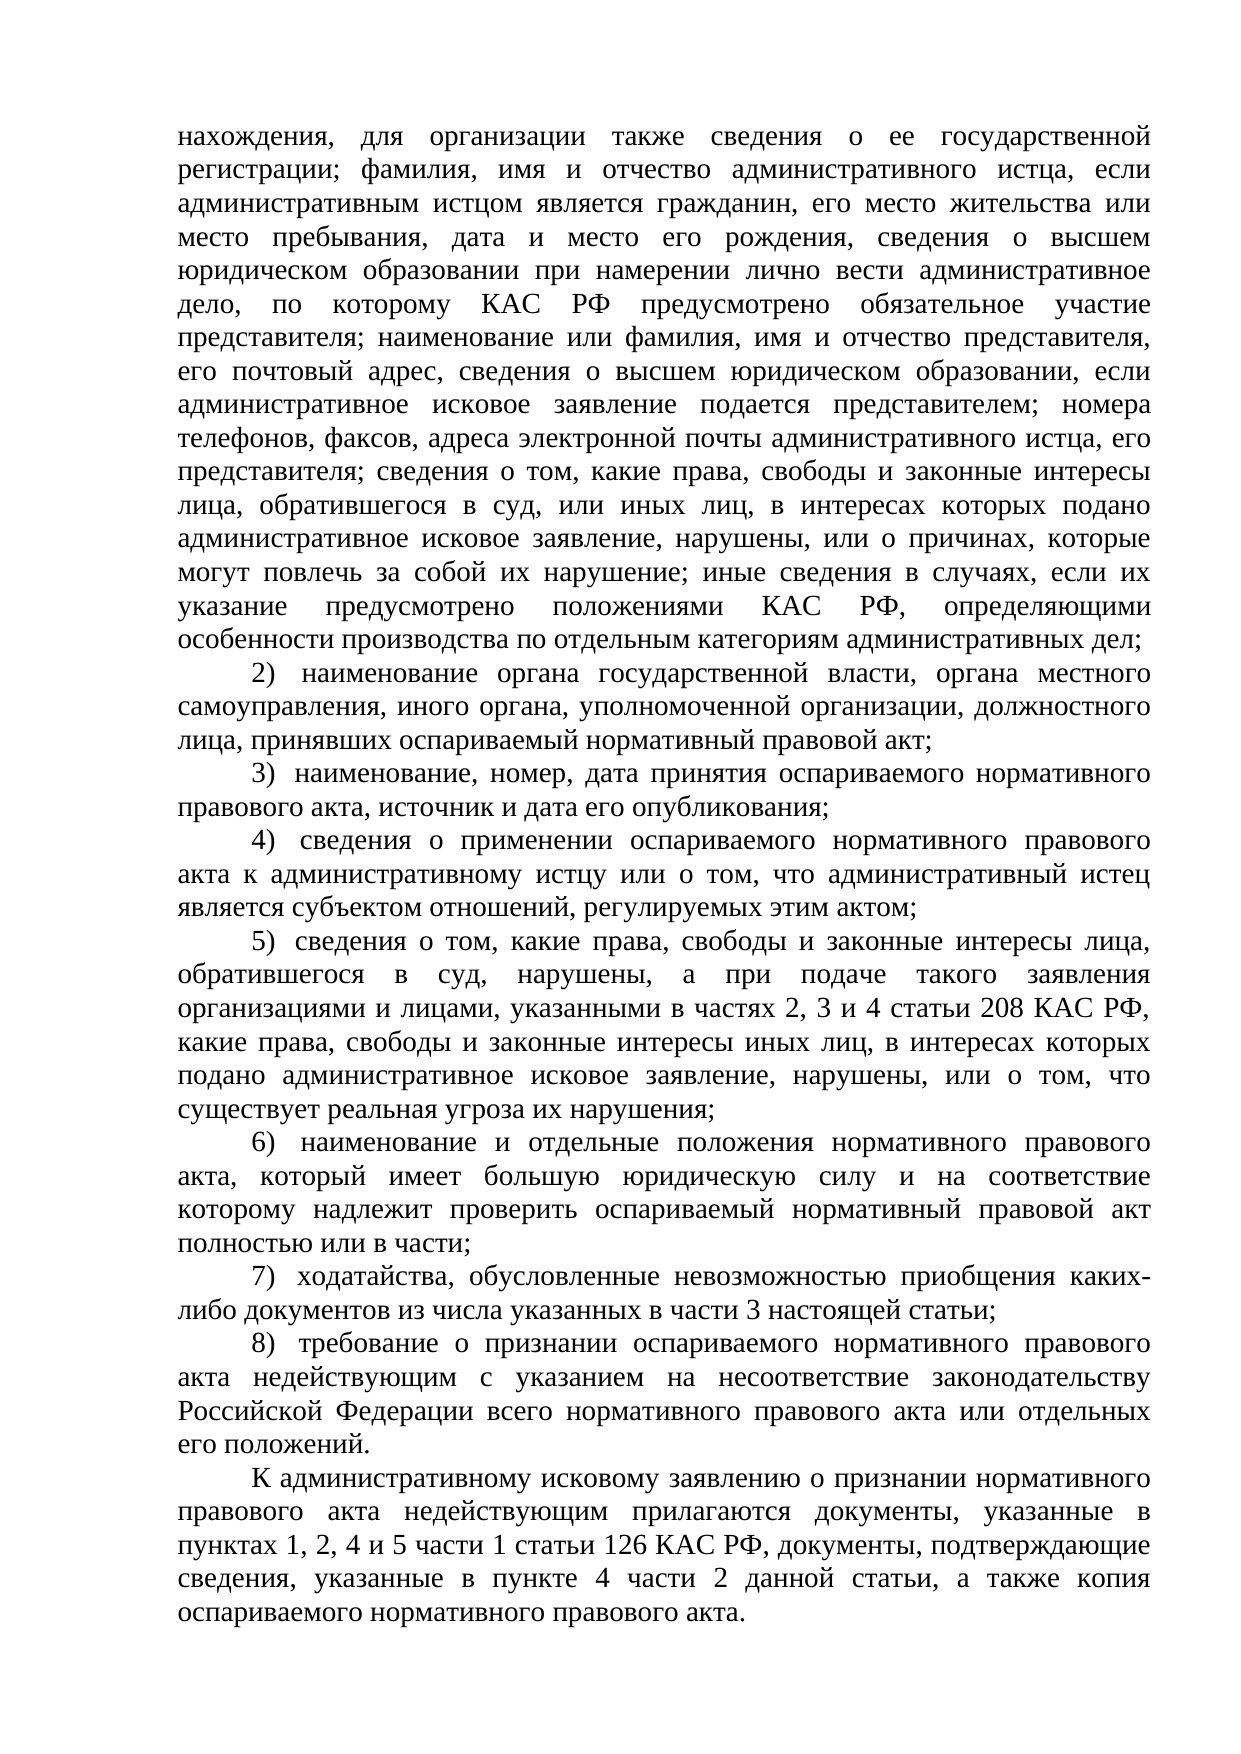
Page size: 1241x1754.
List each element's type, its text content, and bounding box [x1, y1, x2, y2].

text 6) наименование и отдельные положения нормативного правового акта, который имеет большую юридическую силу и на соответствие которому надлежит проверить оспариваемый нормативный правовой акт полностью или в части; [177, 1124, 1152, 1258]
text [177, 118, 1152, 655]
text К административному исковому заявлению о признании нормативного правового акта недействующим прилагаются документы, указанные в пунктах 1, 2, 4 и 5 части 1 статьи 126 КАС РФ, документы, подтверждающие сведения, указанные в пункте 4 части 2 данной статьи, а также копия оспариваемого нормативного правового акта. [177, 1460, 1152, 1627]
text 3) наименование, номер, дата принятия оспариваемого нормативного правового акта, источник и дата его опубликования; [177, 755, 1152, 822]
text 2) наименование органа государственной власти, органа местного самоуправления, иного органа, уполномоченной организации, должностного лица, принявших оспариваемый нормативный правовой акт; [177, 655, 1152, 755]
text 4) сведения о применении оспариваемого нормативного правового акта к административному истцу или о том, что административный истец является субъектом отношений, регулируемых этим актом; [177, 822, 1152, 923]
text 5) сведения о том, какие права, свободы и законные интересы лица, обратившегося в суд, нарушены, а при подаче такого заявления организациями и лицами, указанными в частях 2, 3 и 4 статьи 208 КАС РФ, какие права, свободы и законные интересы иных лиц, в интересах которых подано административное исковое заявление, нарушены, или о том, что существует реальная угроза их нарушения; [177, 923, 1152, 1124]
text 7) ходатайства, обусловленные невозможностью приобщения каких-либо документов из числа указанных в части 3 настоящей статьи; [177, 1258, 1152, 1326]
text 8) требование о признании оспариваемого нормативного правового акта недействующим с указанием на несоответствие законодательству Российской Федерации всего нормативного правового акта или отдельных его положений. [177, 1326, 1152, 1460]
